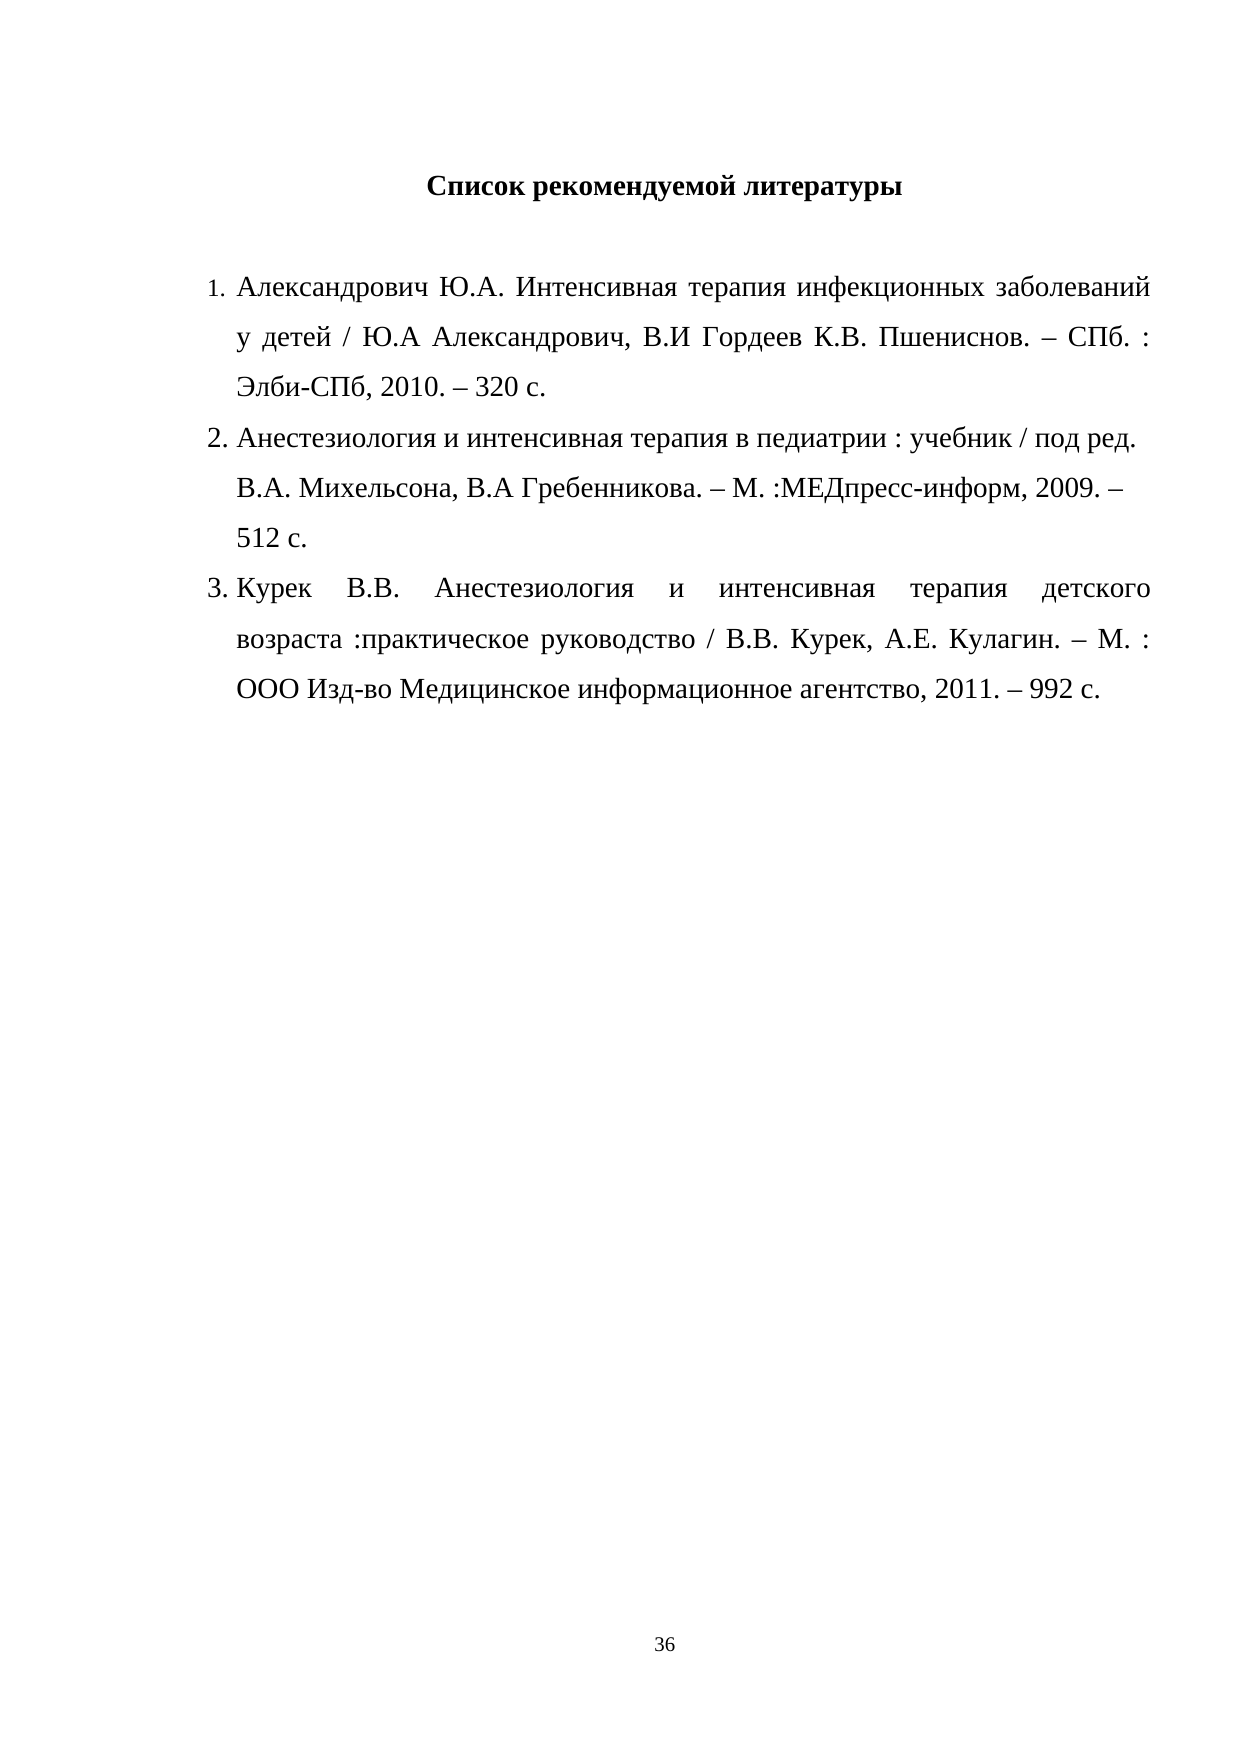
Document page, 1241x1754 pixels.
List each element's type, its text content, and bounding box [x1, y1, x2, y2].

subtitle Список рекомендуемой литературы [177, 168, 1152, 202]
list Анестезиология и интенсивная терапия в педиатрии : учебник / под ред. В.А. Михельсона, В.А Гребенникова. – М. :МЕДпресс-информ, 2009. – 512 с. [207, 420, 1152, 554]
list Александрович Ю.А. Интенсивная терапия инфекционных заболеваний у детей / Ю.А Александрович, В.И Гордеев К.В. Пшениснов. – СПб. : Элби-СПб, 2010. – 320 с. [207, 269, 1152, 403]
list Курек В.В. Анестезиология и интенсивная терапия детского возраста :практическое руководство / В.В. Курек, А.Е. Кулагин. – М. : ООО Изд-во Медицинское информационное агентство, 2011. – 992 с. [207, 571, 1152, 705]
